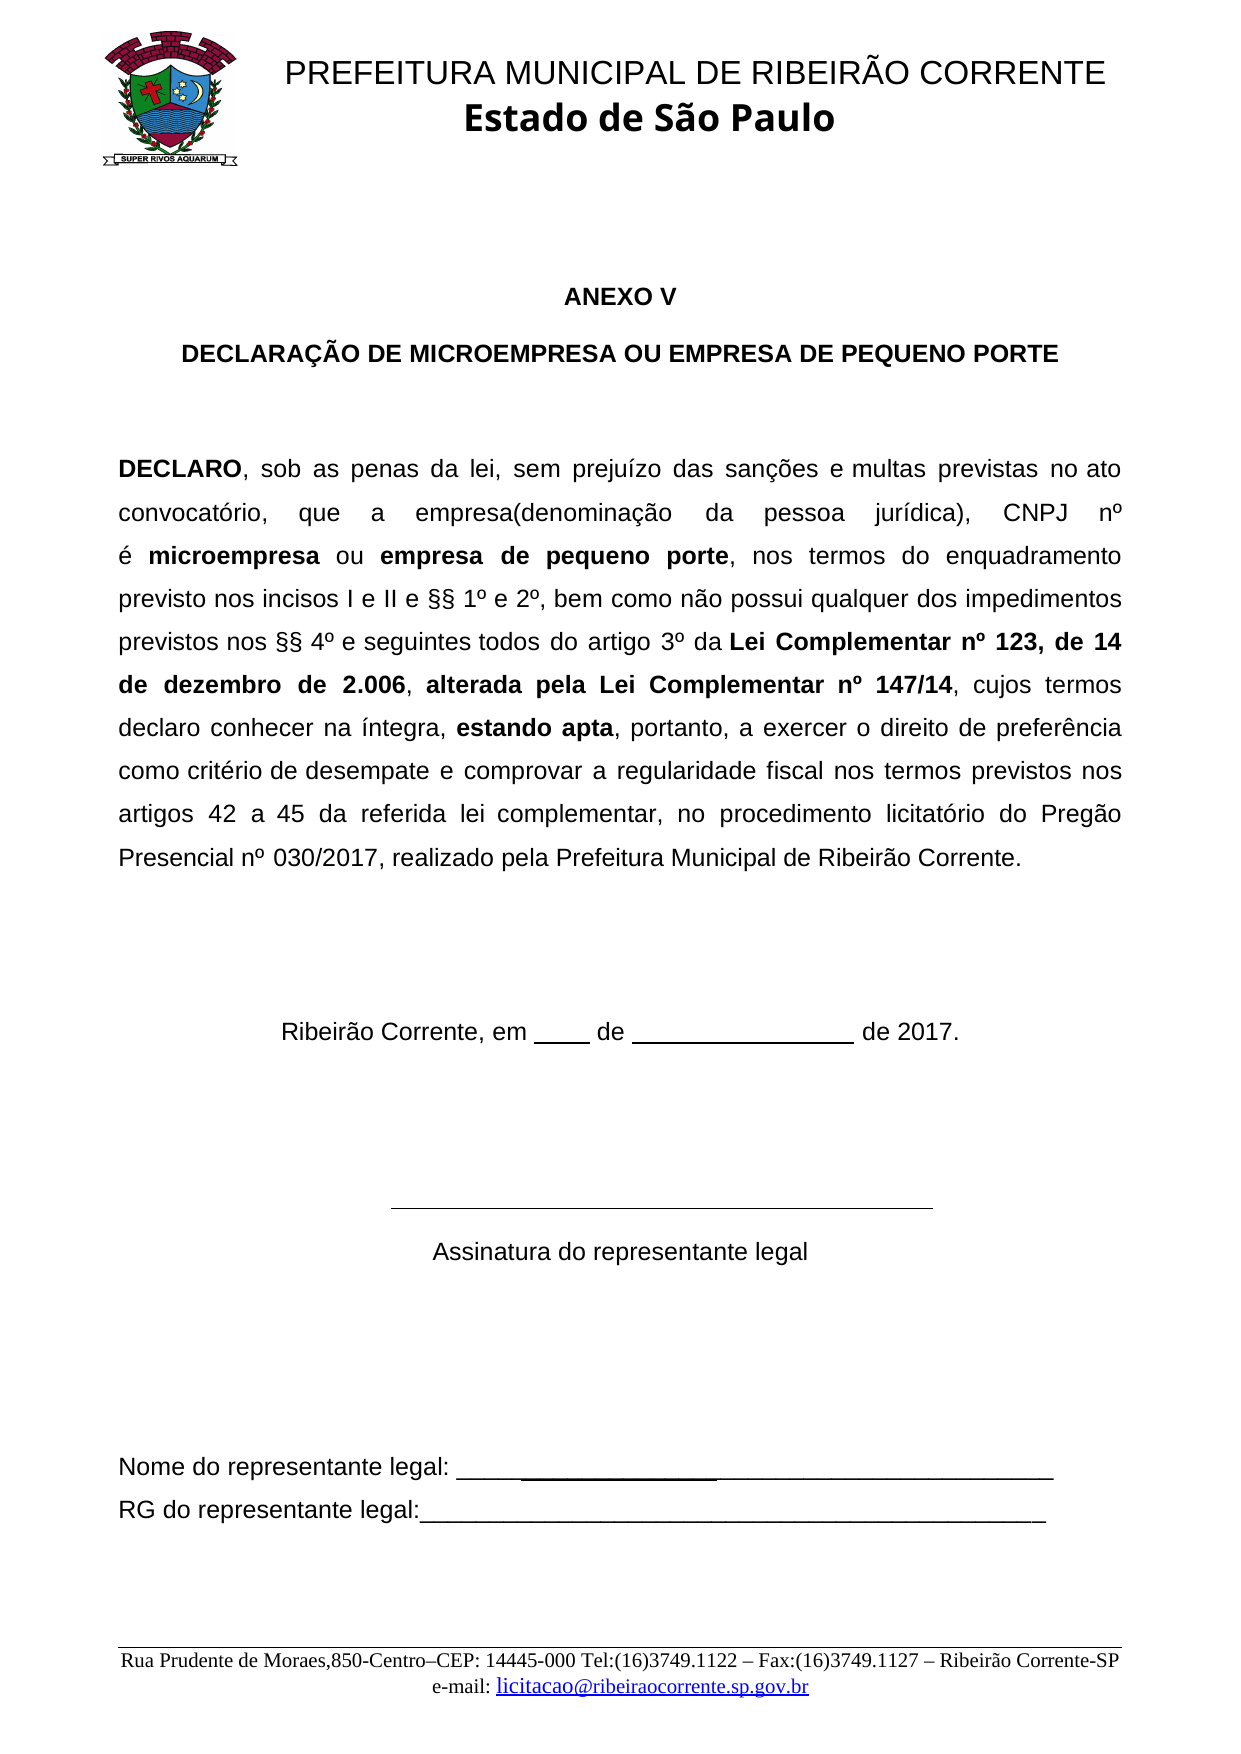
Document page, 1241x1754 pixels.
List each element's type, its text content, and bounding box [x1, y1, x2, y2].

text Nome do representante legal: ___________________________________________ [118, 1452, 1122, 1481]
picture [102, 31, 238, 166]
text ANEXO V [118, 282, 1122, 310]
text Assinatura do representante legal [118, 1236, 1122, 1265]
text DECLARAÇÃO DE MICROEMPRESA OU EMPRESA DE PEQUENO PORTE [118, 339, 1122, 368]
text DECLARO, sob as penas da lei, sem prejuízo das sanções e multas previstas no ato convocatório, que a empresa(denominação da pessoa jurídica), CNPJ nº é microempresa ou empresa de pequeno porte, nos termos do enquadramento previsto nos incisos I e II e §§ 1º e 2º, bem como não possui qualquer dos impedimentos previstos nos §§ 4º e seguintes todos do artigo 3º da Lei Complementar nº 123, de 14 de dezembro de 2.006, alterada pela Lei Complementar nº 147/14, cujos termos declaro conhecer na íntegra, estando apta, portanto, a exercer o direito de preferência como critério de desempate e comprovar a regularidade fiscal nos termos previstos nos artigos 42 a 45 da referida lei complementar, no procedimento licitatório do Pregão Presencial nº 030/2017, realizado pela Prefeitura Municipal de Ribeirão Corrente. [118, 454, 1122, 871]
text RG do representante legal:_____________________________________________ [118, 1496, 1122, 1524]
text Ribeirão Corrente, em de de 2017. [118, 1016, 1122, 1046]
